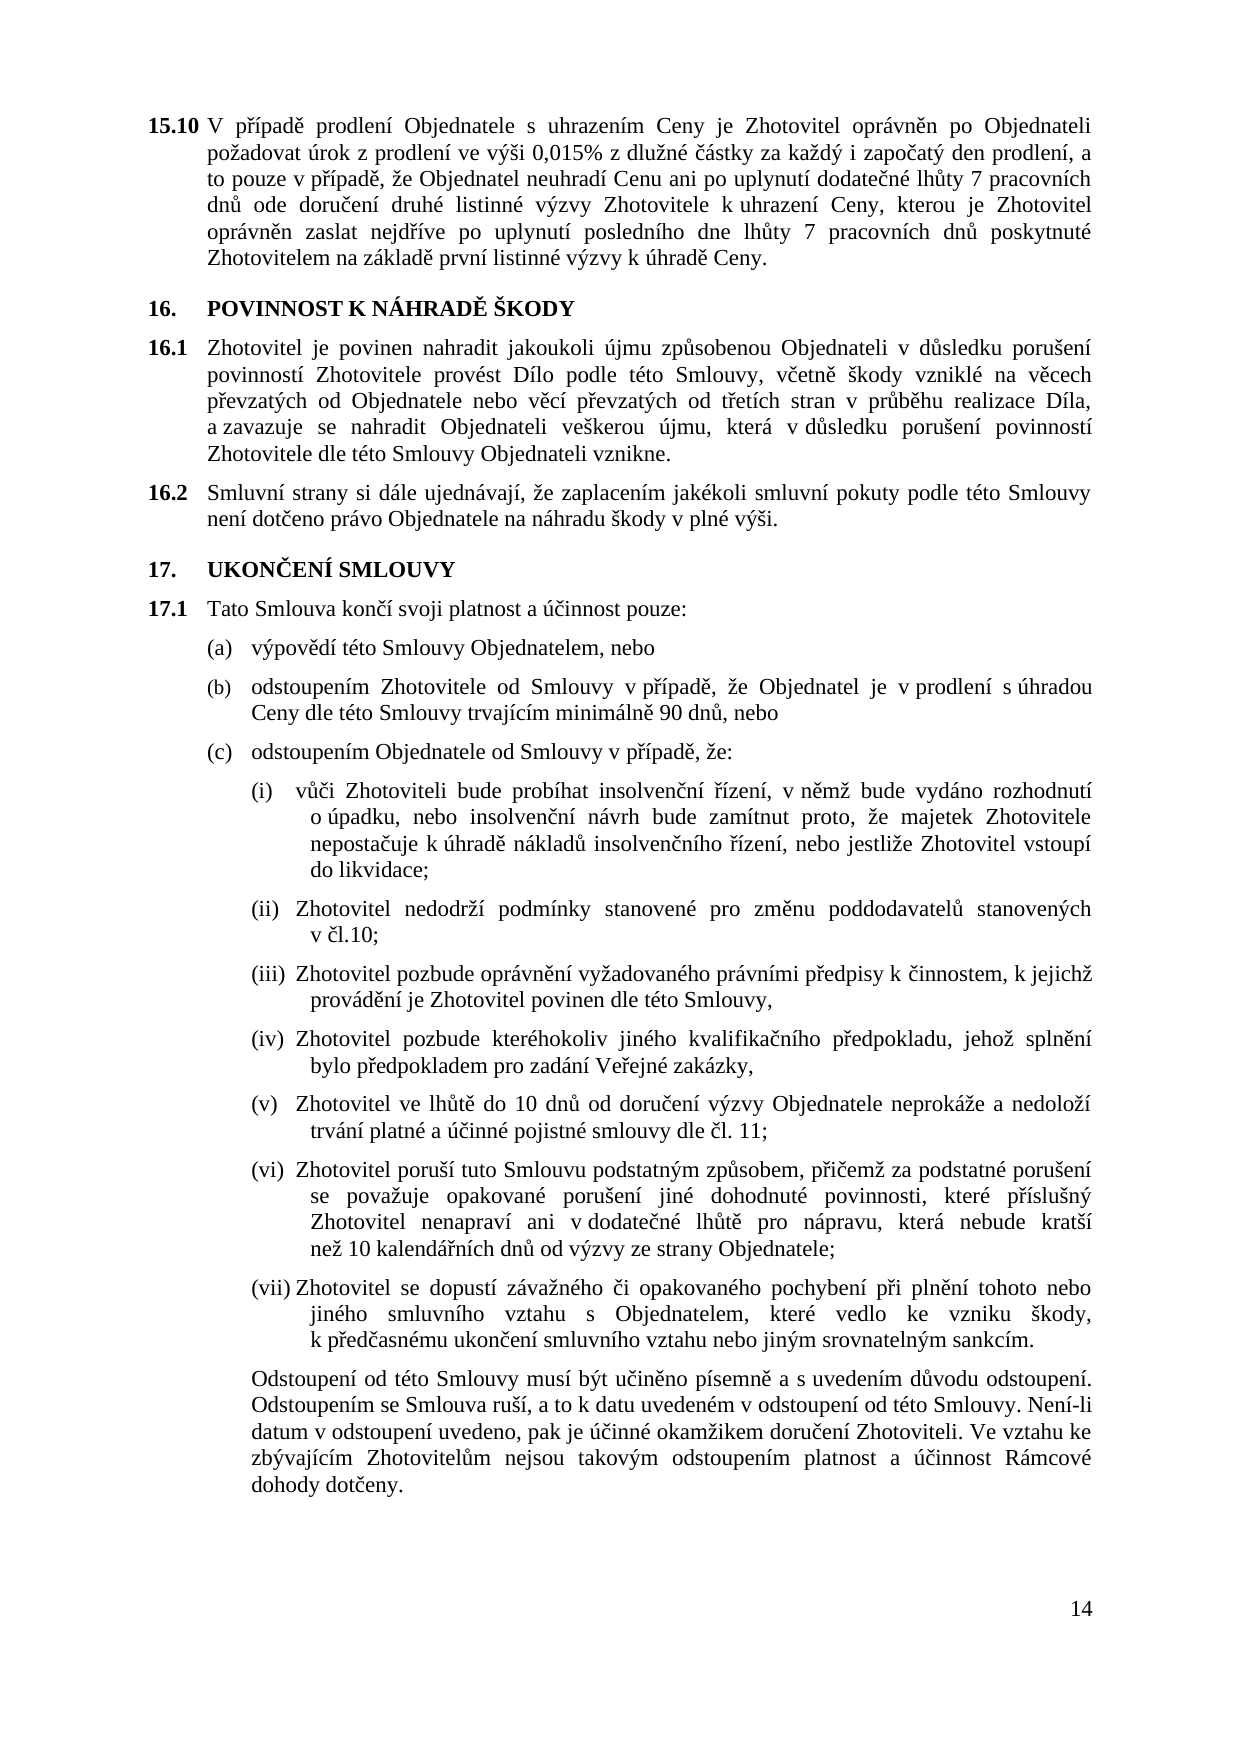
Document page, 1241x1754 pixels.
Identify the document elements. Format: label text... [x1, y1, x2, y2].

subtitle Povinnost k náhradě škody [148, 296, 1092, 322]
text Smluvní strany si dále ujednávají, že zaplacením jakékoli smluvní pokuty podle této Smlouvy není dotčeno právo Objednatele na náhradu škody v plné výši. [148, 479, 1092, 531]
text vůči Zhotoviteli bude probíhat insolvenční řízení, v němž bude vydáno rozhodnutí o úpadku, nebo insolvenční návrh bude zamítnut proto, že majetek Zhotovitele nepostačuje k úhradě nákladů insolvenčního řízení, nebo jestliže Zhotovitel vstoupí do likvidace; [251, 777, 1092, 882]
text odstoupením Zhotovitele od Smlouvy v případě, že Objednatel je v prodlení s úhradou Ceny dle této Smlouvy trvajícím minimálně 90 dnů, nebo [207, 673, 1092, 726]
text Zhotovitel poruší tuto Smlouvu podstatným způsobem, přičemž za podstatné porušení se považuje opakované porušení jiné dohodnuté povinnosti, které příslušný Zhotovitel nenapraví ani v dodatečné lhůtě pro nápravu, která nebude kratší než 10 kalendářních dnů od výzvy ze strany Objednatele; [251, 1156, 1092, 1261]
text Tato Smlouva končí svoji platnost a účinnost pouze: [148, 595, 1092, 622]
subtitle Ukončení Smlouvy [148, 556, 1092, 583]
text Odstoupení od této Smlouvy musí být učiněno písemně a s uvedením důvodu odstoupení. Odstoupením se Smlouva ruší, a to k datu uvedeném v odstoupení od této Smlouvy. Není-li datum v odstoupení uvedeno, pak je účinné okamžikem doručení Zhotoviteli. Ve vztahu ke zbývajícím Zhotovitelům nejsou takovým odstoupením platnost a účinnost Rámcové dohody dotčeny. [251, 1365, 1092, 1497]
text Zhotovitel nedodrží podmínky stanovené pro změnu poddodavatelů stanovených v čl.10; [251, 895, 1092, 948]
text odstoupením Objednatele od Smlouvy v případě, že: [207, 738, 1092, 764]
text V případě prodlení Objednatele s uhrazením Ceny je Zhotovitel oprávněn po Objednateli požadovat úrok z prodlení ve výši 0,015% z dlužné částky za každý i započatý den prodlení, a to pouze v případě, že Objednatel neuhradí Cenu ani po uplynutí dodatečné lhůty 7 pracovních dnů ode doručení druhé listinné výzvy Zhotovitele k uhrazení Ceny, kterou je Zhotovitel oprávněn zaslat nejdříve po uplynutí posledního dne lhůty 7 pracovních dnů poskytnuté Zhotovitelem na základě první listinné výzvy k úhradě Ceny. [148, 112, 1092, 271]
text Zhotovitel se dopustí závažného či opakovaného pochybení při plnění tohoto nebo jiného smluvního vztahu s Objednatelem, které vedlo ke vzniku škody, k předčasnému ukončení smluvního vztahu nebo jiným srovnatelným sankcím. [251, 1274, 1092, 1353]
text Zhotovitel pozbude kteréhokoliv jiného kvalifikačního předpokladu, jehož splnění bylo předpokladem pro zadání Veřejné zakázky, [251, 1025, 1092, 1078]
text Zhotovitel pozbude oprávnění vyžadovaného právními předpisy k činnostem, k jejichž provádění je Zhotovitel povinen dle této Smlouvy, [251, 960, 1092, 1013]
text Zhotovitel je povinen nahradit jakoukoli újmu způsobenou Objednateli v důsledku porušení povinností Zhotovitele provést Dílo podle této Smlouvy, včetně škody vzniklé na věcech převzatých od Objednatele nebo věcí převzatých od třetích stran v průběhu realizace Díla, a zavazuje se nahradit Objednateli veškerou újmu, která v důsledku porušení povinností Zhotovitele dle této Smlouvy Objednateli vznikne. [148, 334, 1092, 466]
text výpovědí této Smlouvy Objednatelem, nebo [207, 634, 1092, 660]
text Zhotovitel ve lhůtě do 10 dnů od doručení výzvy Objednatele neprokáže a nedoloží trvání platné a účinné pojistné smlouvy dle čl. 11; [251, 1091, 1092, 1143]
